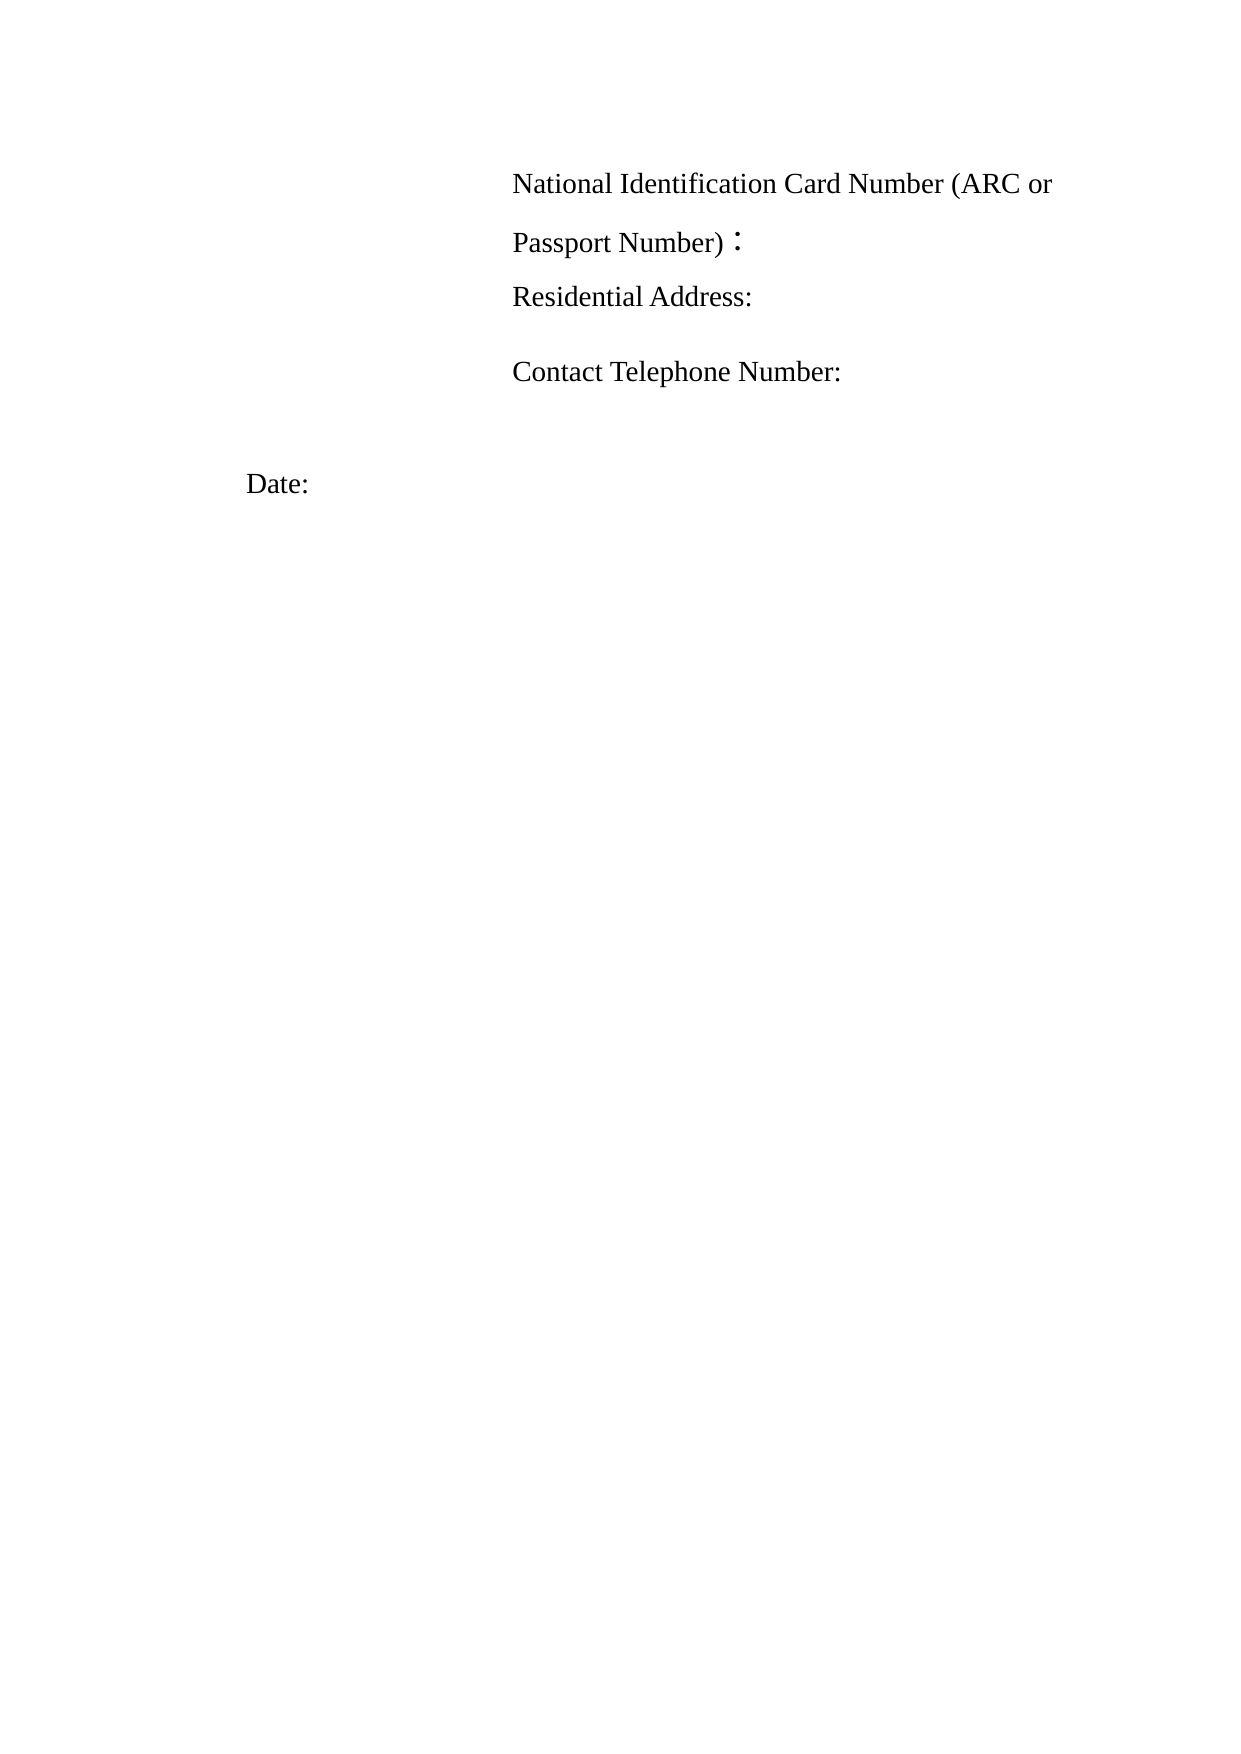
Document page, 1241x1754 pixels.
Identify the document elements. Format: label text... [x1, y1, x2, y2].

text Date: [187, 464, 1053, 502]
text Contact Telephone Number: [187, 352, 1053, 389]
text National Identification Card Number (ARC or Passport Number)： [512, 164, 1053, 277]
text Residential Address: [187, 277, 1053, 314]
